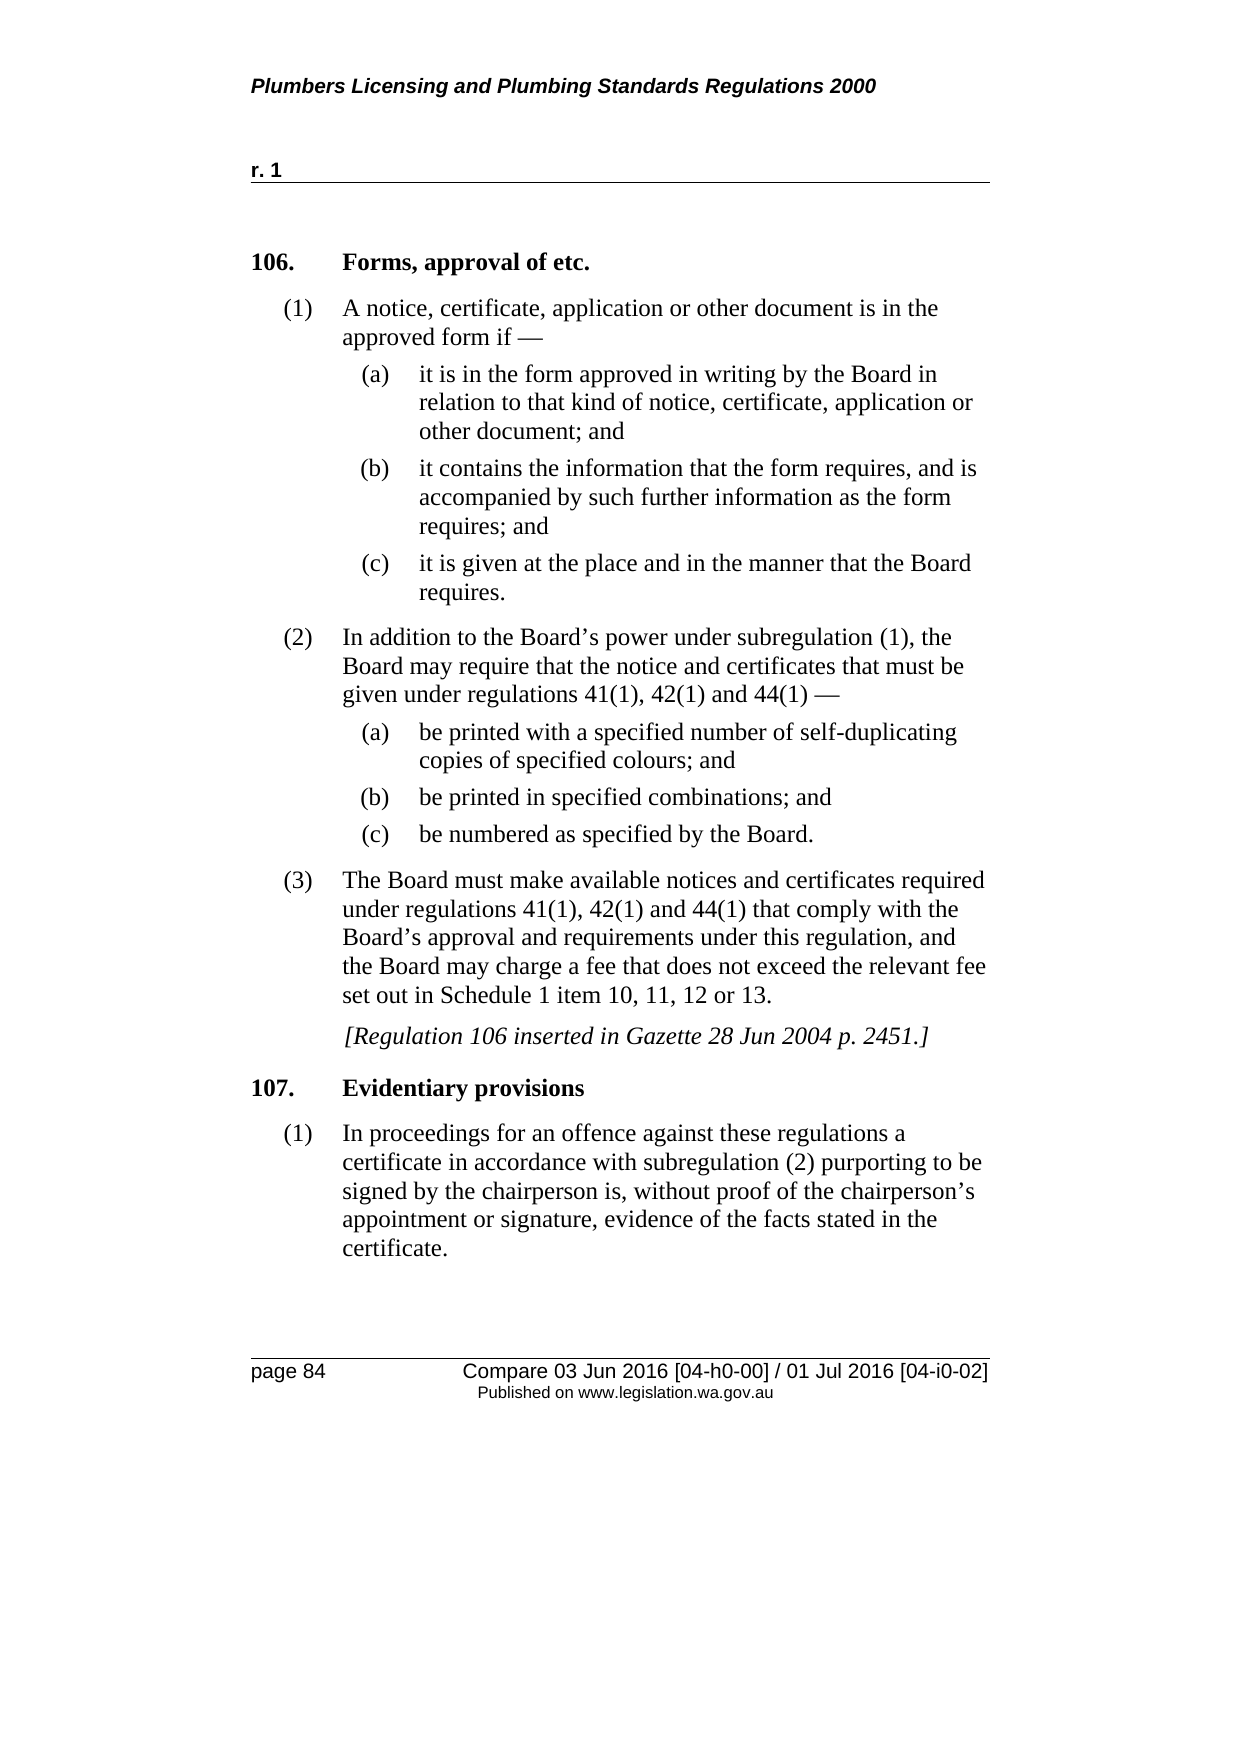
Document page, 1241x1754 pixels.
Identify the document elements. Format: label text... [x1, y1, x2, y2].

text (c) be numbered as specified by the Board. [251, 819, 990, 848]
text (2) In addition to the Board’s power under subregulation (1), the Board may require that the notice and certificates that must be given under regulations 41(1), 42(1) and 44(1) — [251, 622, 990, 708]
text (1) In proceedings for an offence against these regulations a certificate in accordance with subregulation (2) purporting to be signed by the chairperson is, without proof of the chairperson’s appointment or signature, evidence of the facts stated in the certificate. [251, 1118, 990, 1262]
text (1) A notice, certificate, application or other document is in the approved form if — [251, 293, 990, 350]
subtitle 107. Evidentiary provisions [251, 1073, 990, 1102]
subtitle 106. Forms, approval of etc. [251, 247, 990, 276]
text (b) be printed in specified combinations; and [251, 782, 990, 811]
text (3) The Board must make available notices and certificates required under regulations 41(1), 42(1) and 44(1) that comply with the Board’s approval and requirements under this regulation, and the Board may charge a fee that does not exceed the relevant fee set out in Schedule 1 item 10, 11, 12 or 13. [251, 865, 990, 1009]
text (b) it contains the information that the form requires, and is accompanied by such further information as the form requires; and [251, 453, 990, 539]
text (a) it is in the form approved in writing by the Board in relation to that kind of notice, certificate, application or other document; and [251, 359, 990, 445]
text (c) it is given at the place and in the manner that the Board requires. [251, 548, 990, 605]
text [Regulation 106 inserted in Gazette 28 Jun 2004 p. 2451.] [251, 1021, 990, 1050]
text (a) be printed with a specified number of self-duplicating copies of specified colours; and [251, 717, 990, 774]
